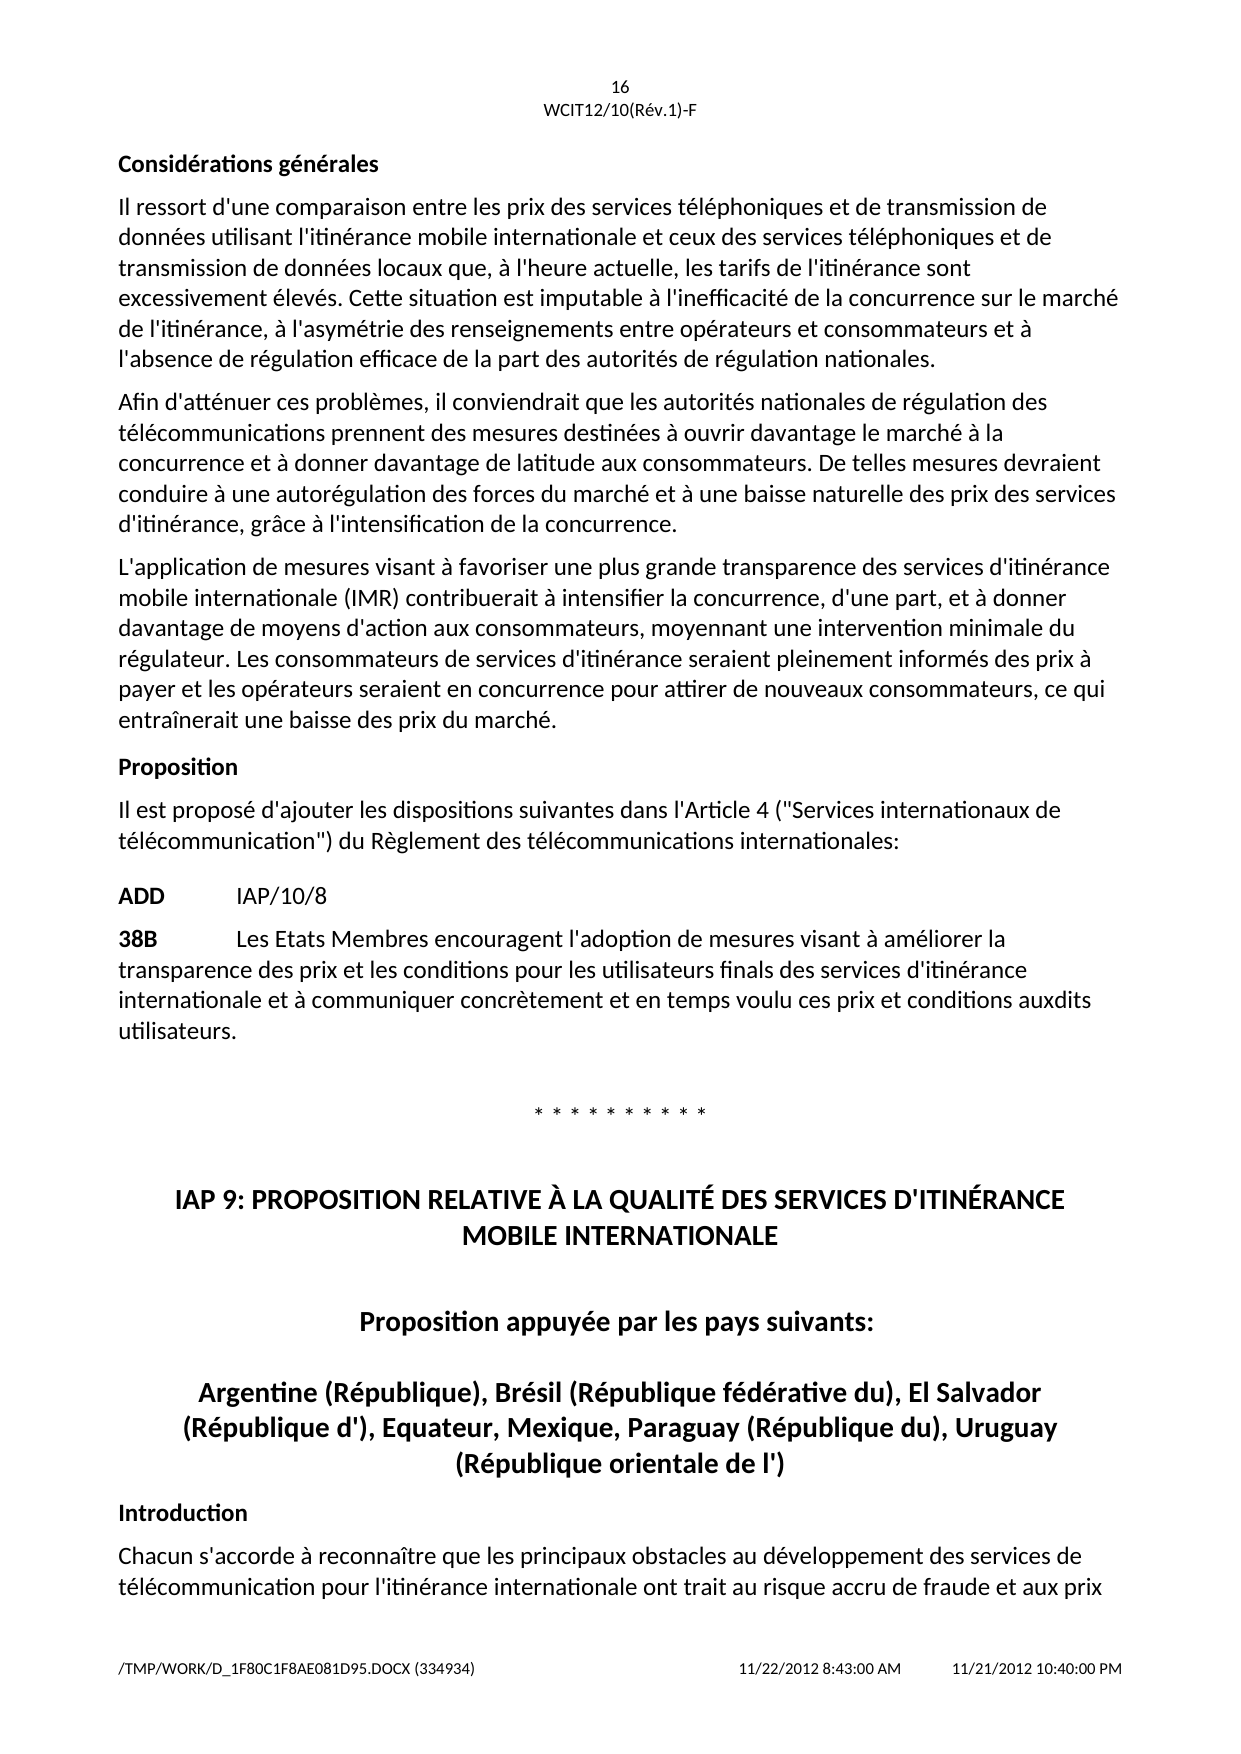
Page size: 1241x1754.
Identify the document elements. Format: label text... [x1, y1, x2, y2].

text Il ressort d'une comparaison entre les prix des services téléphoniques et de transmission de données utilisant l'itinérance mobile internationale et ceux des services téléphoniques et de transmission de données locaux que, à l'heure actuelle, les tarifs de l'itinérance sont excessivement élevés. Cette situation est imputable à l'inefficacité de la concurrence sur le marché de l'itinérance, à l'asymétrie des renseignements entre opérateurs et consommateurs et à l'absence de régulation efficace de la part des autorités de régulation nationales. [118, 191, 1122, 374]
text Proposition appuyée par les pays suivants: Argentine (République), Brésil (République fédérative du), El Salvador (République d'), Equateur, Mexique, Paraguay (République du), Uruguay (République orientale de l') [118, 1303, 1122, 1481]
text Il est proposé d'ajouter les dispositions suivantes dans l'Article 4 ("Services internationaux de télécommunication") du Règlement des télécommunications internationales: [118, 794, 1122, 855]
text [118, 1541, 1122, 1602]
subtitle Proposition [118, 751, 1122, 782]
subtitle Introduction [118, 1497, 1122, 1528]
text 38B Les Etats Membres encouragent l'adoption de mesures visant à améliorer la transparence des prix et les conditions pour les utilisateurs finals des services d'itinérance internationale et à communiquer concrètement et en temps voulu ces prix et conditions auxdits utilisateurs. [118, 923, 1122, 1045]
text Afin d'atténuer ces problèmes, il conviendrait que les autorités nationales de régulation des télécommunications prennent des mesures destinées à ouvrir davantage le marché à la concurrence et à donner davantage de latitude aux consommateurs. De telles mesures devraient conduire à une autorégulation des forces du marché et à une baisse naturelle des prix des services d'itinérance, grâce à l'intensification de la concurrence. [118, 386, 1122, 539]
text L'application de mesures visant à favoriser une plus grande transparence des services d'itinérance mobile internationale (IMR) contribuerait à intensifier la concurrence, d'une part, et à donner davantage de moyens d'action aux consommateurs, moyennant une intervention minimale du régulateur. Les consommateurs de services d'itinérance seraient pleinement informés des prix à payer et les opérateurs seraient en concurrence pour attirer de nouveaux consommateurs, ce qui entraînerait une baisse des prix du marché. [118, 551, 1122, 734]
text * * * * * * * * * * [118, 1101, 1122, 1131]
title IAP 9: Proposition relative à la qualité des services d'itinérance mobile internationale [118, 1181, 1122, 1253]
subtitle Considérations générales [118, 148, 1122, 178]
text ADD IAP/10/8 [118, 880, 1122, 911]
